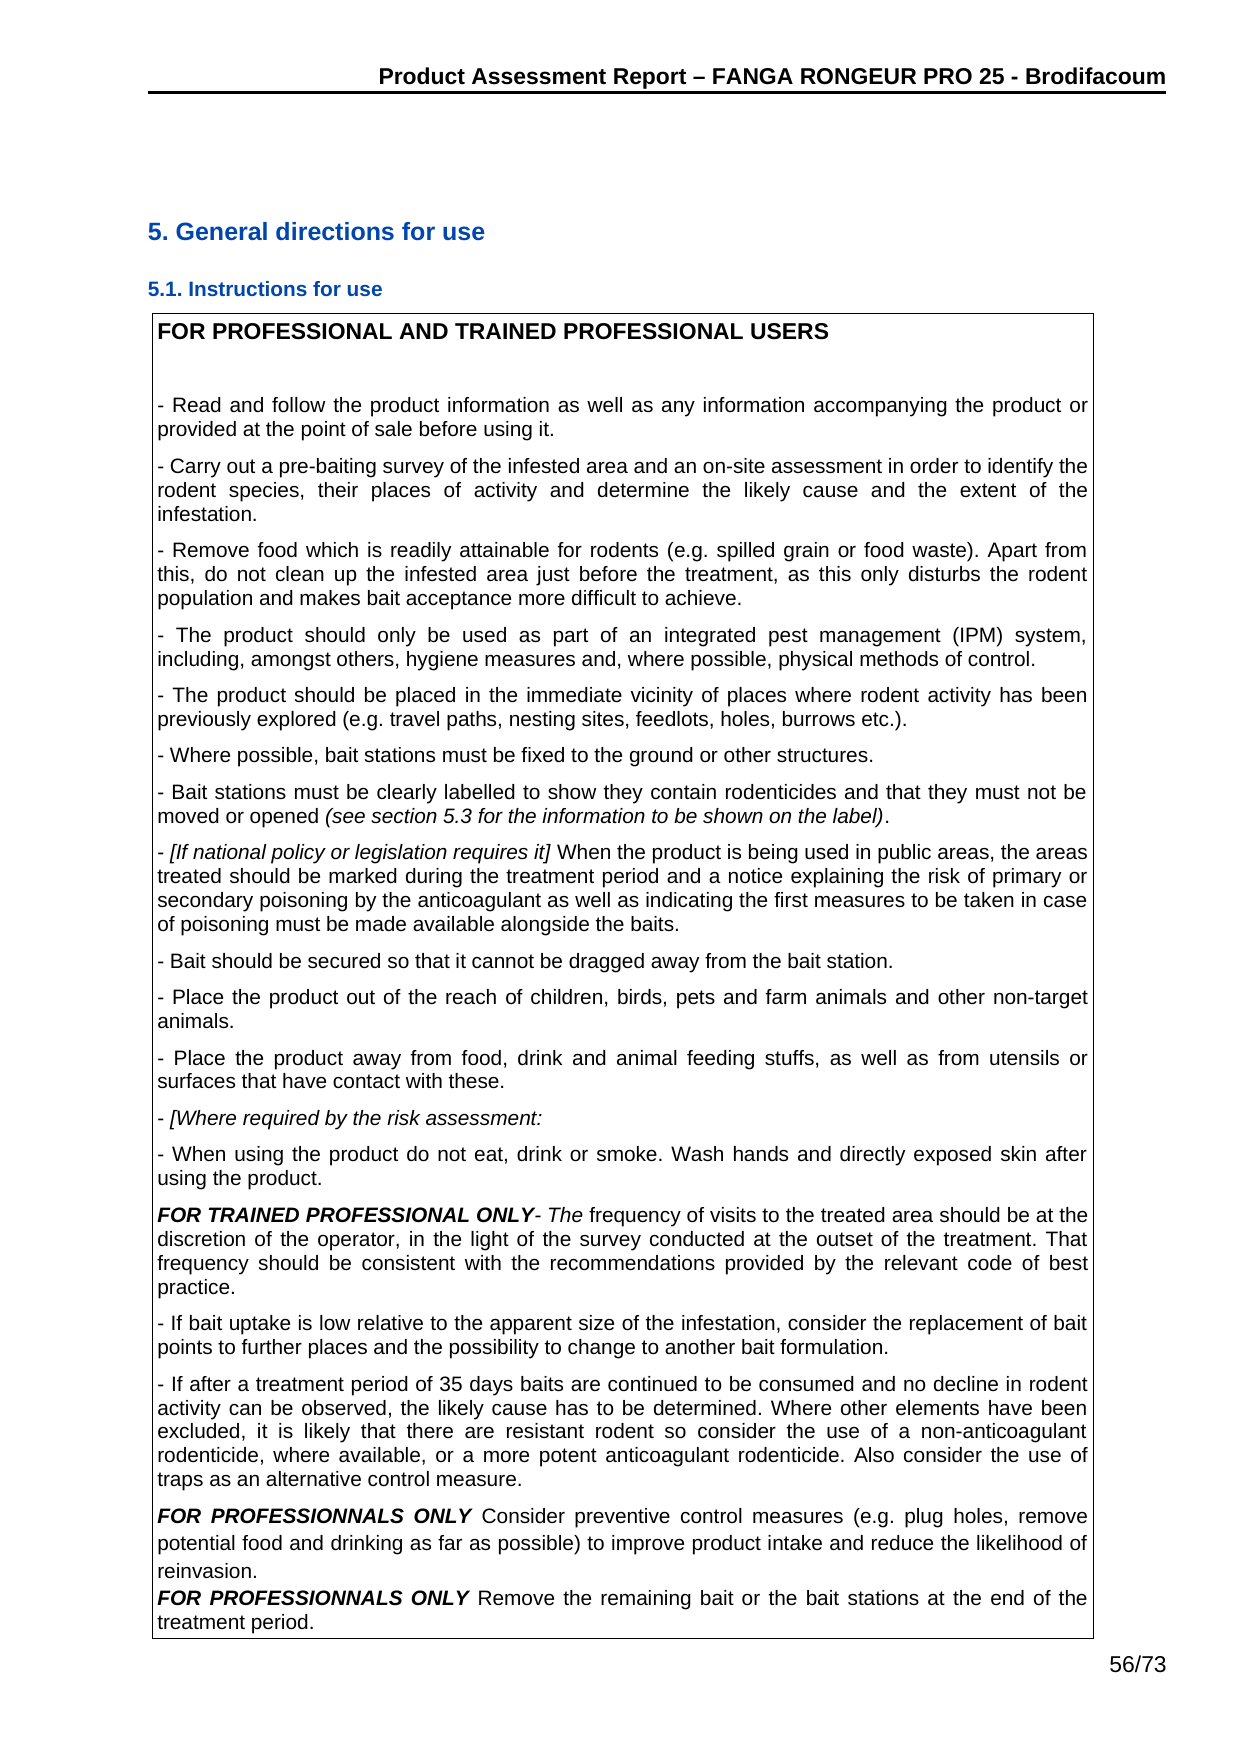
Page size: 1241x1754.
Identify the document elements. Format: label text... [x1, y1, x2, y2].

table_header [153, 314, 1093, 1638]
text 5.1. Instructions for use [148, 276, 1166, 300]
text 5. General directions for use [148, 217, 1166, 246]
